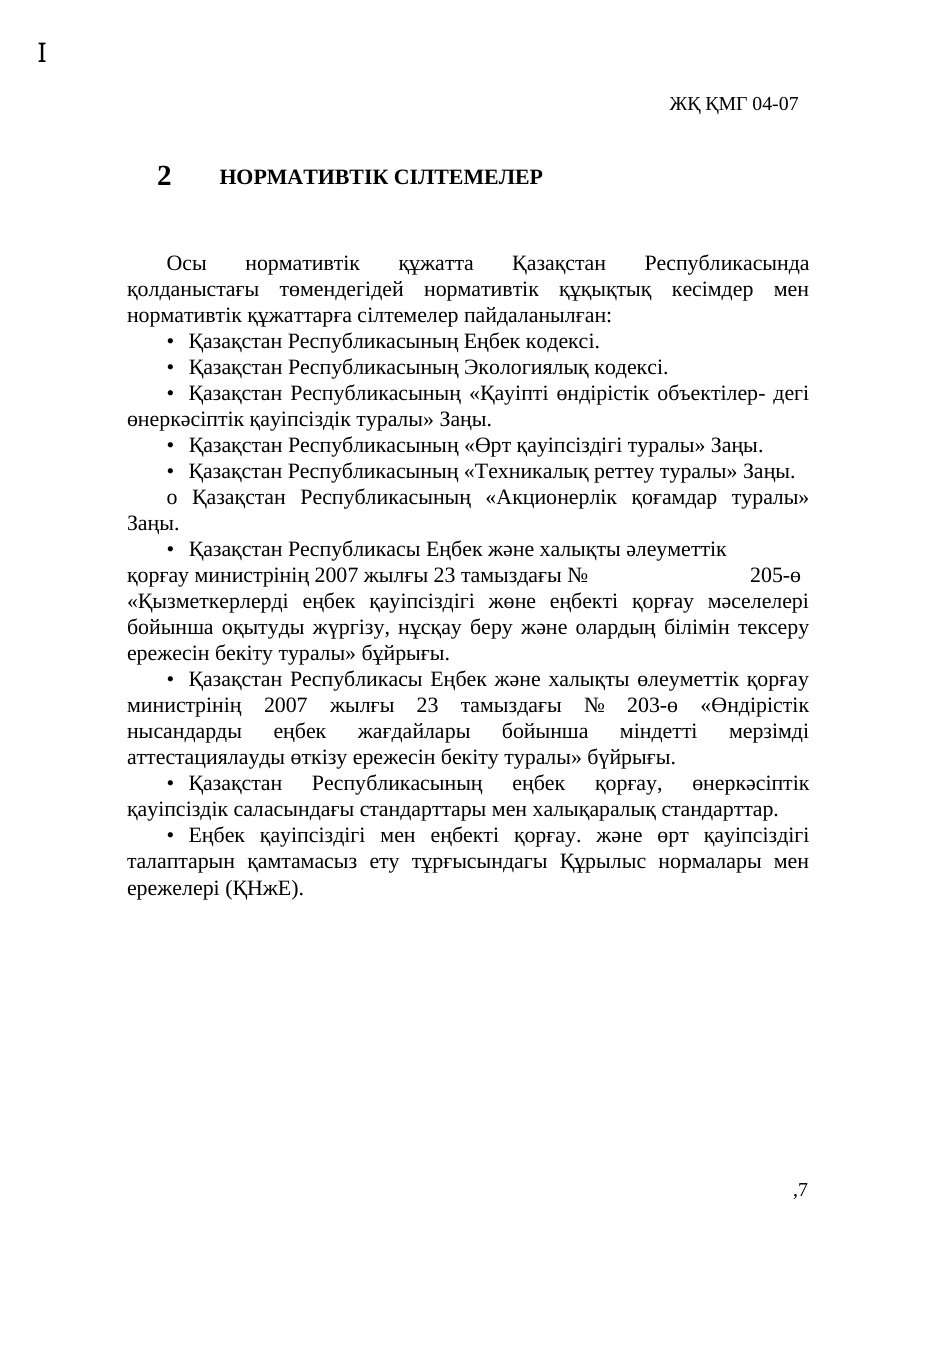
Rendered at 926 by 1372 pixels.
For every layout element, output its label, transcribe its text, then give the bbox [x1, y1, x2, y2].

text Осы нормативтік құжатта Қазақстан Республикасында қолданыстағы төмендегідей нормативтік құқықтық кесімдер мен нормативтік құжаттарға сілтемелер пайдаланылған: [127, 249, 810, 327]
list Қазақстан Республикасы Еңбек және халықты өлеуметтік қорғау министрінің 2007 жылғы 23 тамыздағы № 203-ө «Өндірістік нысандарды еңбек жағдайлары бойынша міндетті мерзімді аттестациялауды өткізу ережесін бекіту туралы» бүйрығы. [127, 666, 810, 770]
list Қазақстан Республикасының «Өрт қауіпсіздігі туралы» Заңы. [127, 431, 810, 457]
list Қазақстан Республикасының Еңбек кодексі. [127, 327, 810, 353]
text қорғау министрінің 2007 жылғы 23 тамыздағы № 205-ө [127, 562, 810, 588]
list Қазақстан Республикасының Экологиялық кодексі. [127, 353, 810, 379]
text ЖҚ ҚМГ 04-07 [669, 95, 799, 115]
list Қазақстан Республикасының «Техникалық реттеу туралы» Заңы. [127, 457, 810, 483]
text 2 [157, 162, 172, 192]
list Қазақстан Республикасы Еңбек және халықты әлеуметтік [127, 536, 810, 562]
text «Қызметкерлерді еңбек қауіпсіздігі жөне еңбекті қорғау мәселелері бойынша оқытуды жүргізу, нұсқау беру және олардың білімін тексеру ережесін бекіту туралы» бұйрығы. [127, 588, 810, 666]
text ,7 [793, 1180, 808, 1200]
list Қазақстан Республикасының еңбек қорғау, өнеркәсіптік қауіпсіздік саласындағы стандарттары мен халықаралық стандарттар. [127, 770, 810, 822]
text НОРМАТИВТІК СІЛТЕМЕЛЕР [219, 167, 543, 189]
list Қазақстан Республикасының «Қауіпті өндірістік объектілер- дегі өнеркәсіптік қауіпсіздік туралы» Заңы. [127, 379, 810, 431]
list Еңбек қауіпсіздігі мен еңбекті қорғау. және өрт қауіпсіздігі талаптарын қамтамасыз ету тұрғысындагы Құрылыс нормалары мен ережелері (ҚНжЕ). [127, 822, 810, 900]
text о Қазақстан Республикасының «Акционерлік қоғамдар туралы» Заңы. [127, 483, 810, 536]
